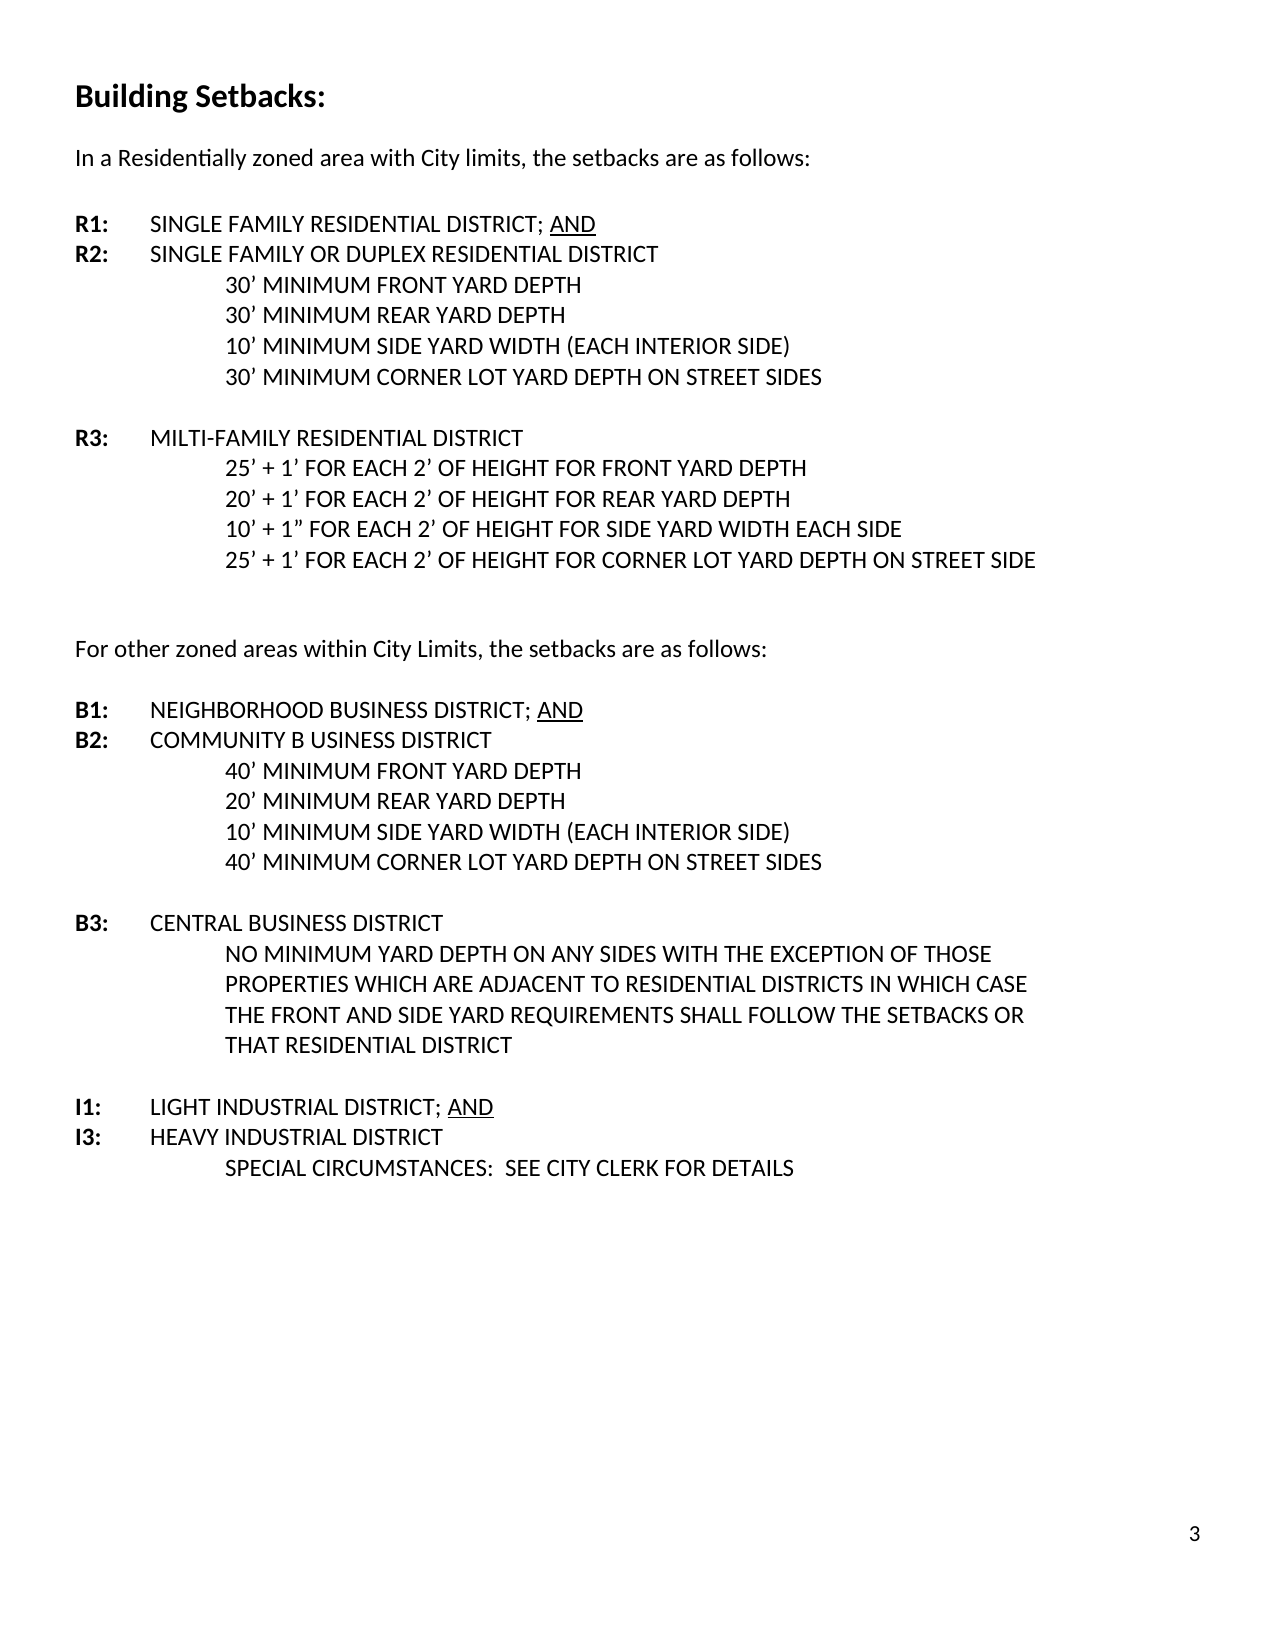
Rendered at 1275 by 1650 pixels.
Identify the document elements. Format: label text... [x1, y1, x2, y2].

text R1: SINGLE FAMILY RESIDENTIAL DISTRICT; AND [75, 208, 1200, 239]
text 20’ + 1’ FOR EACH 2’ OF HEIGHT FOR REAR YARD DEPTH [75, 483, 1200, 513]
text SPECIAL CIRCUMSTANCES: SEE CITY CLERK FOR DETAILS [75, 1152, 1200, 1182]
text NO MINIMUM YARD DEPTH ON ANY SIDES WITH THE EXCEPTION OF THOSE [75, 938, 1200, 969]
text I1: LIGHT INDUSTRIAL DISTRICT; AND [75, 1091, 1200, 1121]
text Building Setbacks: [75, 75, 1200, 116]
text I3: HEAVY INDUSTRIAL DISTRICT [75, 1121, 1200, 1152]
text For other zoned areas within City Limits, the setbacks are as follows: [75, 633, 1200, 663]
text In a Residentially zoned area with City limits, the setbacks are as follows: [75, 143, 1200, 173]
text 25’ + 1’ FOR EACH 2’ OF HEIGHT FOR CORNER LOT YARD DEPTH ON STREET SIDE [75, 544, 1200, 574]
text 40’ MINIMUM FRONT YARD DEPTH [75, 755, 1200, 786]
text 10’ MINIMUM SIDE YARD WIDTH (EACH INTERIOR SIDE) [75, 330, 1200, 361]
text B1: NEIGHBORHOOD BUSINESS DISTRICT; AND [75, 694, 1200, 724]
text PROPERTIES WHICH ARE ADJACENT TO RESIDENTIAL DISTRICTS IN WHICH CASE [75, 969, 1200, 999]
text 30’ MINIMUM FRONT YARD DEPTH [75, 269, 1200, 300]
text 40’ MINIMUM CORNER LOT YARD DEPTH ON STREET SIDES [75, 847, 1200, 877]
text 25’ + 1’ FOR EACH 2’ OF HEIGHT FOR FRONT YARD DEPTH [75, 452, 1200, 483]
text R2: SINGLE FAMILY OR DUPLEX RESIDENTIAL DISTRICT [75, 239, 1200, 269]
text THE FRONT AND SIDE YARD REQUIREMENTS SHALL FOLLOW THE SETBACKS OR [75, 999, 1200, 1030]
text THAT RESIDENTIAL DISTRICT [75, 1030, 1200, 1060]
text R3: MILTI-FAMILY RESIDENTIAL DISTRICT [75, 422, 1200, 452]
text B3: CENTRAL BUSINESS DISTRICT [75, 908, 1200, 938]
text B2: COMMUNITY B USINESS DISTRICT [75, 724, 1200, 755]
text 10’ MINIMUM SIDE YARD WIDTH (EACH INTERIOR SIDE) [75, 816, 1200, 847]
text 10’ + 1” FOR EACH 2’ OF HEIGHT FOR SIDE YARD WIDTH EACH SIDE [75, 513, 1200, 544]
text 30’ MINIMUM CORNER LOT YARD DEPTH ON STREET SIDES [75, 361, 1200, 391]
text 30’ MINIMUM REAR YARD DEPTH [75, 300, 1200, 330]
text 20’ MINIMUM REAR YARD DEPTH [75, 786, 1200, 816]
